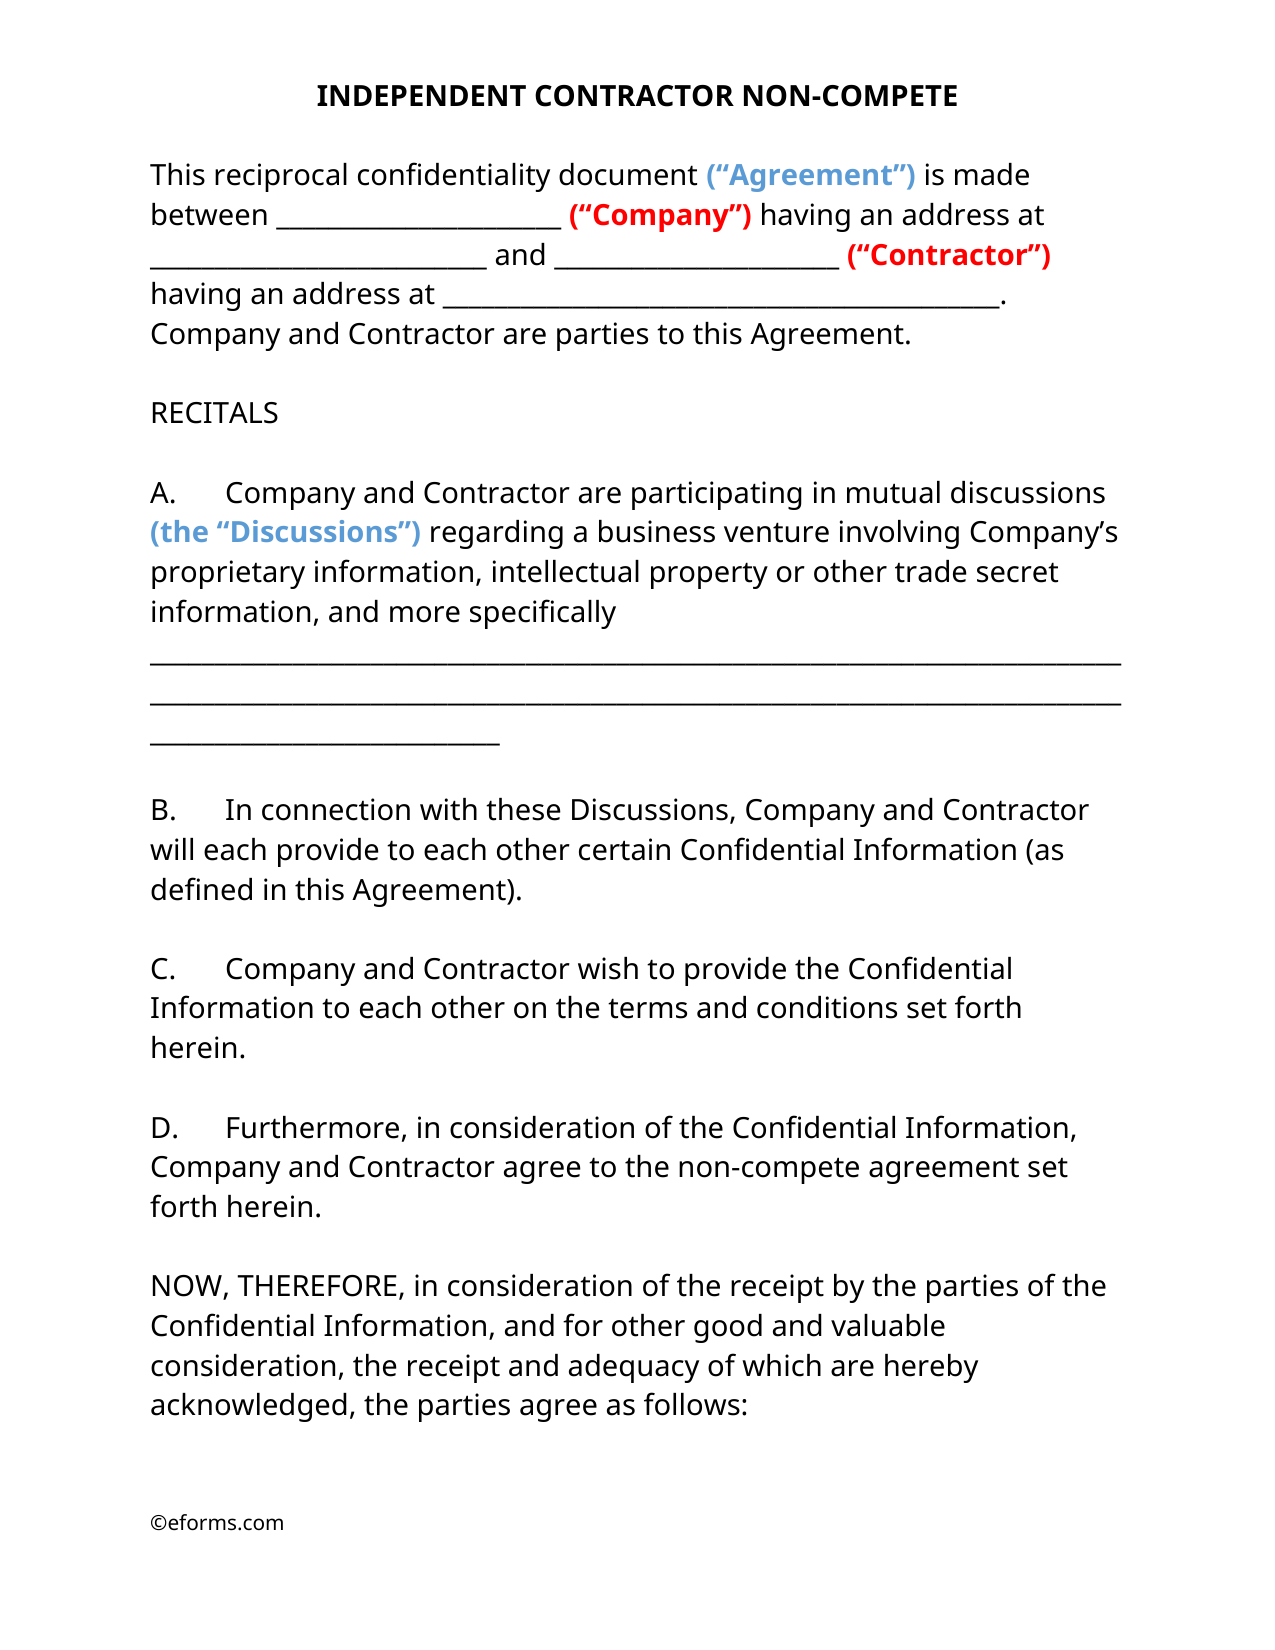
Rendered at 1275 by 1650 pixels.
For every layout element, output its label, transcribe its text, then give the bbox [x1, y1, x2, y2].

text __________________________ and ______________________ (“Contractor”) having an address at ___________________________________________. Company and Contractor are parties to this Agreement. [150, 234, 1125, 353]
text D. Furthermore, in consideration of the Confidential Information, Company and Contractor agree to the non-compete agreement set forth herein. [150, 1107, 1125, 1226]
text INDEPENDENT CONTRACTOR NON-COMPETE [150, 75, 1125, 115]
text C. Company and Contractor wish to provide the Confidential Information to each other on the terms and conditions set forth herein. [150, 948, 1125, 1067]
text RECITALS [150, 392, 1125, 432]
text A. Company and Contractor are participating in mutual discussions (the “Discussions”) regarding a business venture involving Company’s proprietary information, intellectual property or other trade secret information, and more specifically _________________________________________________________________________________________________________________________________________________________________________________ [150, 472, 1125, 750]
text B. In connection with these Discussions, Company and Contractor will each provide to each other certain Confidential Information (as defined in this Agreement). [150, 789, 1125, 908]
text NOW, THEREFORE, in consideration of the receipt by the parties of the Confidential Information, and for other good and valuable consideration, the receipt and adequacy of which are hereby acknowledged, the parties agree as follows: [150, 1266, 1125, 1424]
text This reciprocal confidentiality document (“Agreement”) is made between ______________________ (“Company”) having an address at [150, 154, 1125, 234]
